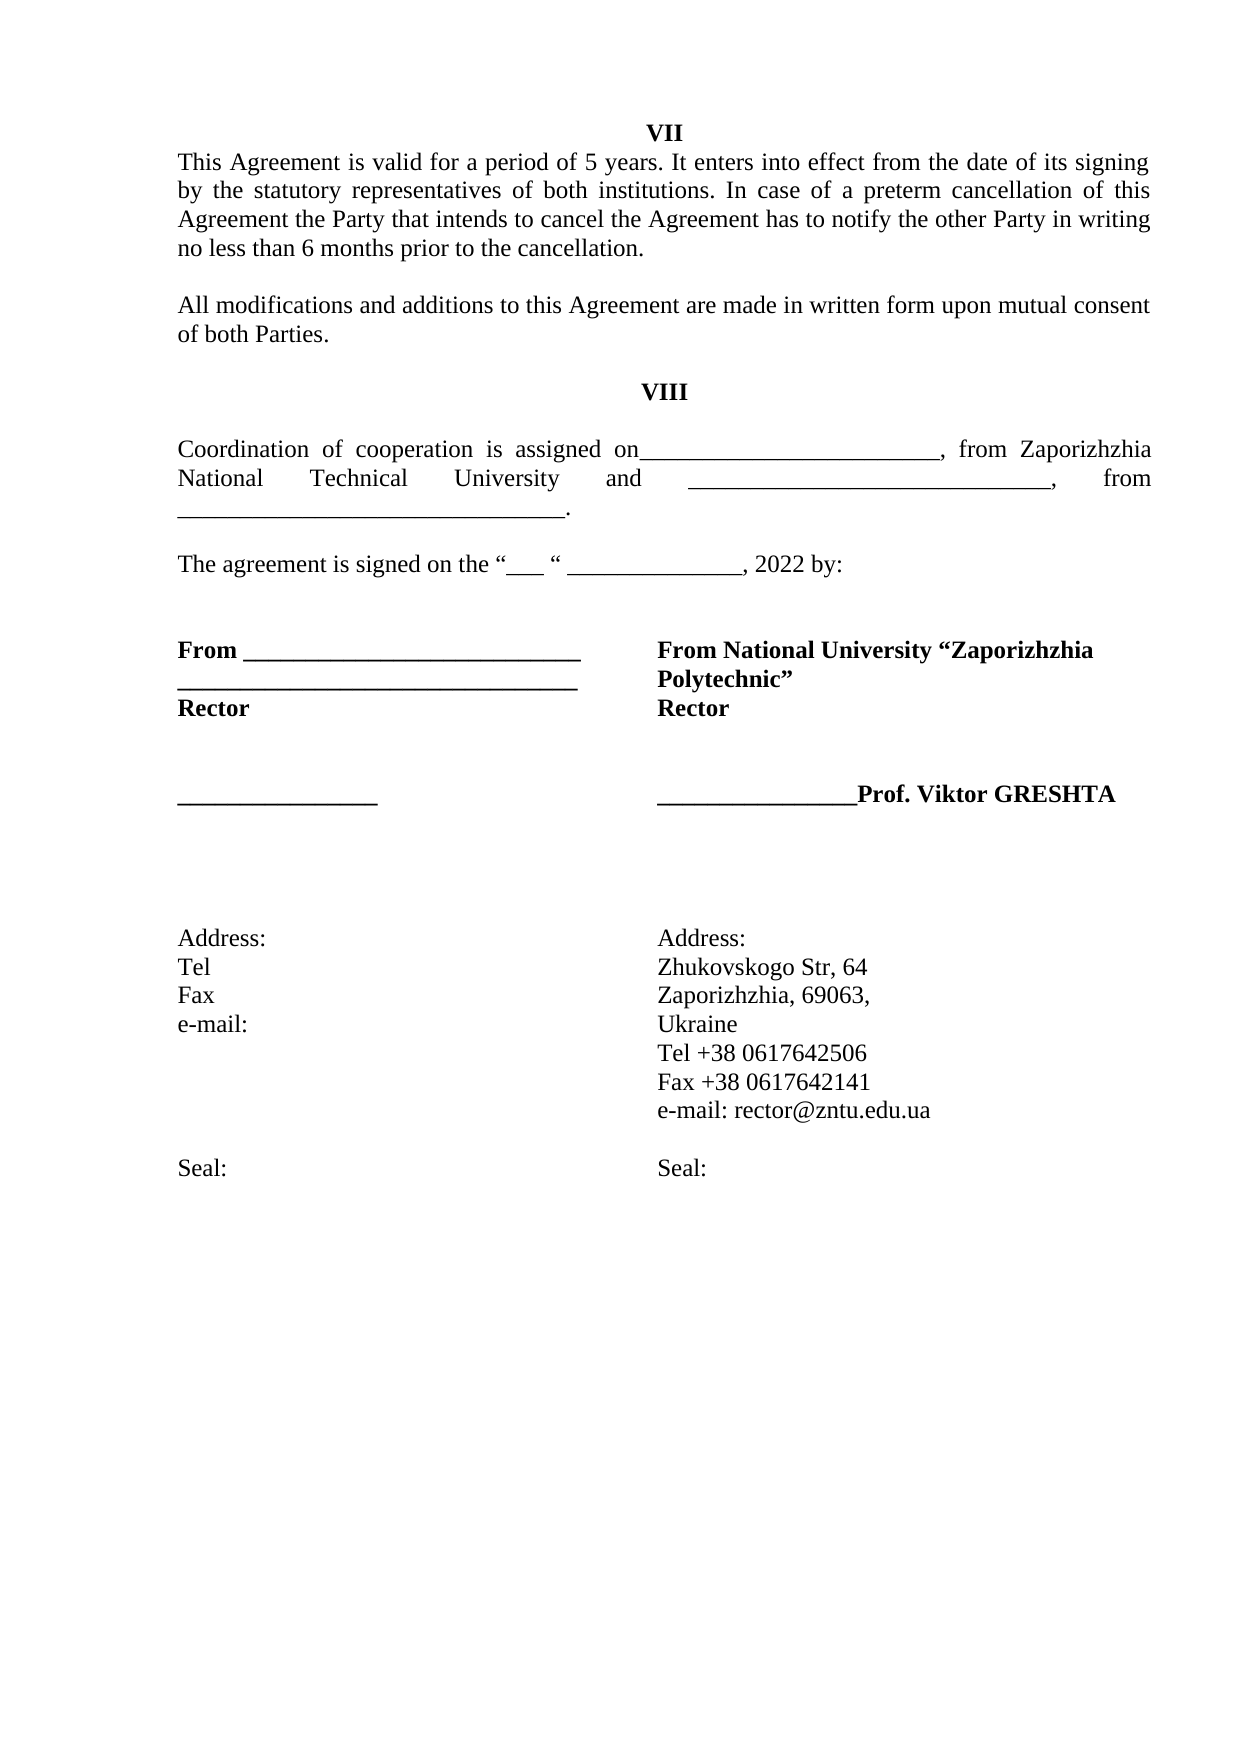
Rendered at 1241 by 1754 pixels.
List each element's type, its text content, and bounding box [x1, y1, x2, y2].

text This Agreement is valid for a period of 5 years. It enters into effect from the date of its signing by the statutory representatives of both institutions. In case of a preterm cancellation of this Agreement the Party that intends to cancel the Agreement has to notify the other Party in writing no less than 6 months prior to the cancellation. [177, 147, 1152, 262]
text All modifications and additions to this Agreement are made in written form upon mutual consent of both Parties. [177, 291, 1152, 348]
text VII [177, 118, 1152, 147]
table_cell Seal: [650, 1124, 1129, 1211]
table_cell Seal: [170, 1124, 650, 1211]
text The agreement is signed on the “___ “ ______________, 2022 by: [177, 549, 1152, 578]
table_header From National University “Zaporizhzhia Polytechnic” Rector ________________Prof. Viktor GRESHTA Address: Zhukovskogo Str, 64 Zaporizhzhia, 69063, Ukraine Tel +38 0617642506 Fax +38 0617642141 e-mail: rector@zntu.edu.ua [650, 636, 1129, 1124]
table_header From ___________________________ ________________________________ Rector ________________ Address: Tel Fax e-mail: [170, 636, 650, 1124]
text VIII [177, 377, 1152, 406]
text Coordination of cooperation is assigned on________________________, from Zaporizhzhia National Technical University and _____________________________, from _______________________________. [177, 434, 1152, 521]
